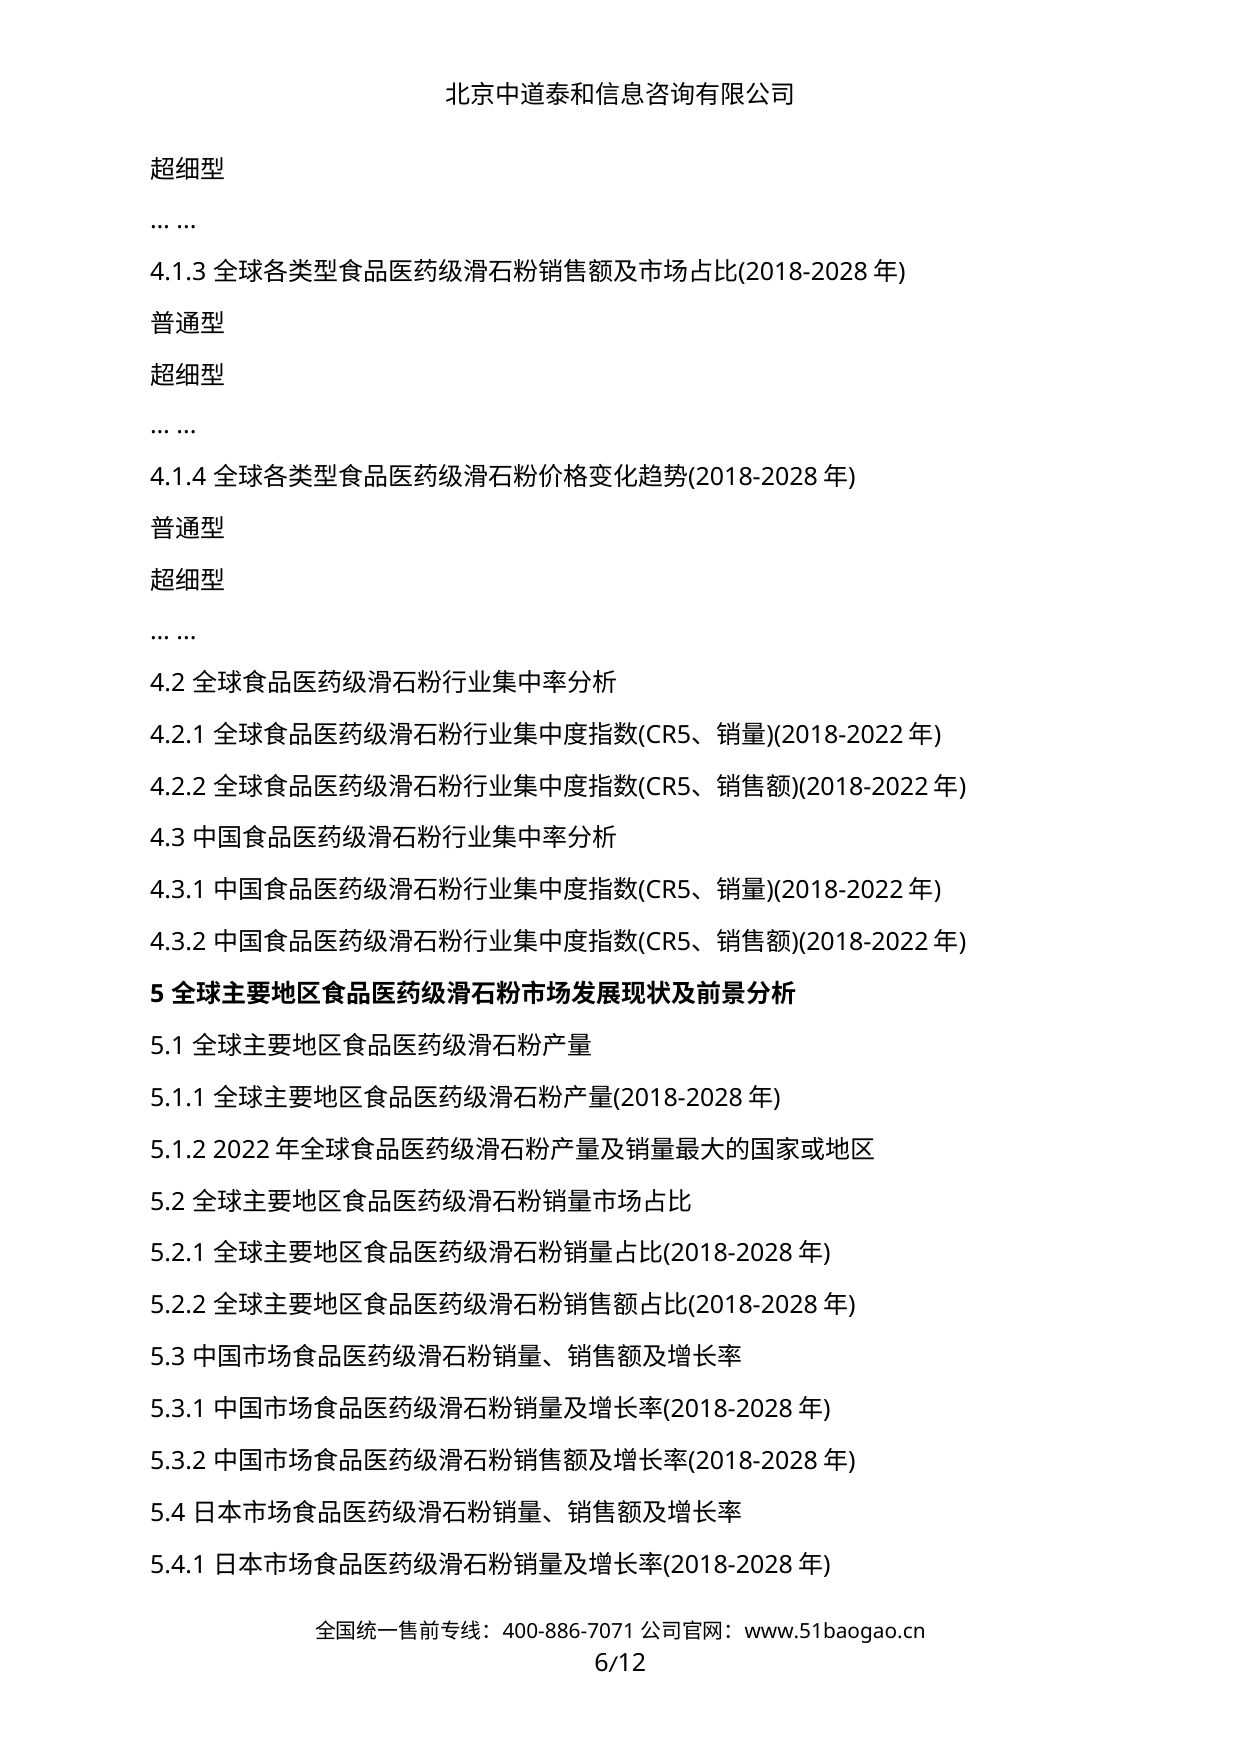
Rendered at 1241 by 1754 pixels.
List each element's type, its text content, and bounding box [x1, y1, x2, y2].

text 超细型 [150, 561, 1090, 597]
text … ... [150, 407, 1090, 441]
text 5.4.1 日本市场食品医药级滑石粉销量及增长率(2018-2028年) [150, 1544, 1090, 1580]
text 超细型 [150, 150, 1090, 186]
text 5.2 全球主要地区食品医药级滑石粉销量市场占比 [150, 1181, 1090, 1217]
text 4.1.4 全球各类型食品医药级滑石粉价格变化趋势(2018-2028年) [150, 457, 1090, 493]
text 4.3 中国食品医药级滑石粉行业集中率分析 [150, 818, 1090, 854]
text 普通型 [150, 303, 1090, 340]
text 5.1.1 全球主要地区食品医药级滑石粉产量(2018-2028年) [150, 1077, 1090, 1113]
text 5 全球主要地区食品医药级滑石粉市场发展现状及前景分析 [150, 973, 1090, 1010]
text 普通型 [150, 509, 1090, 545]
text 5.2.2 全球主要地区食品医药级滑石粉销售额占比(2018-2028年) [150, 1285, 1090, 1321]
text 4.2.1 全球食品医药级滑石粉行业集中度指数(CR5、销量)(2018-2022年) [150, 714, 1090, 750]
text 4.2.2 全球食品医药级滑石粉行业集中度指数(CR5、销售额)(2018-2022年) [150, 766, 1090, 802]
text … ... [150, 612, 1090, 647]
text 5.2.1 全球主要地区食品医药级滑石粉销量占比(2018-2028年) [150, 1233, 1090, 1269]
text 4.1.3 全球各类型食品医药级滑石粉销售额及市场占比(2018-2028年) [150, 252, 1090, 288]
text 超细型 [150, 355, 1090, 392]
text 5.3.1 中国市场食品医药级滑石粉销量及增长率(2018-2028年) [150, 1388, 1090, 1425]
text 4.3.2 中国食品医药级滑石粉行业集中度指数(CR5、销售额)(2018-2022年) [150, 922, 1090, 958]
text 5.1.2 2022年全球食品医药级滑石粉产量及销量最大的国家或地区 [150, 1129, 1090, 1165]
text 5.1 全球主要地区食品医药级滑石粉产量 [150, 1025, 1090, 1062]
text 5.3.2 中国市场食品医药级滑石粉销售额及增长率(2018-2028年) [150, 1440, 1090, 1477]
text 4.2 全球食品医药级滑石粉行业集中率分析 [150, 662, 1090, 698]
text … ... [150, 202, 1090, 236]
text 4.3.1 中国食品医药级滑石粉行业集中度指数(CR5、销量)(2018-2022年) [150, 870, 1090, 906]
text 5.4 日本市场食品医药级滑石粉销量、销售额及增长率 [150, 1492, 1090, 1528]
text 5.3 中国市场食品医药级滑石粉销量、销售额及增长率 [150, 1337, 1090, 1373]
